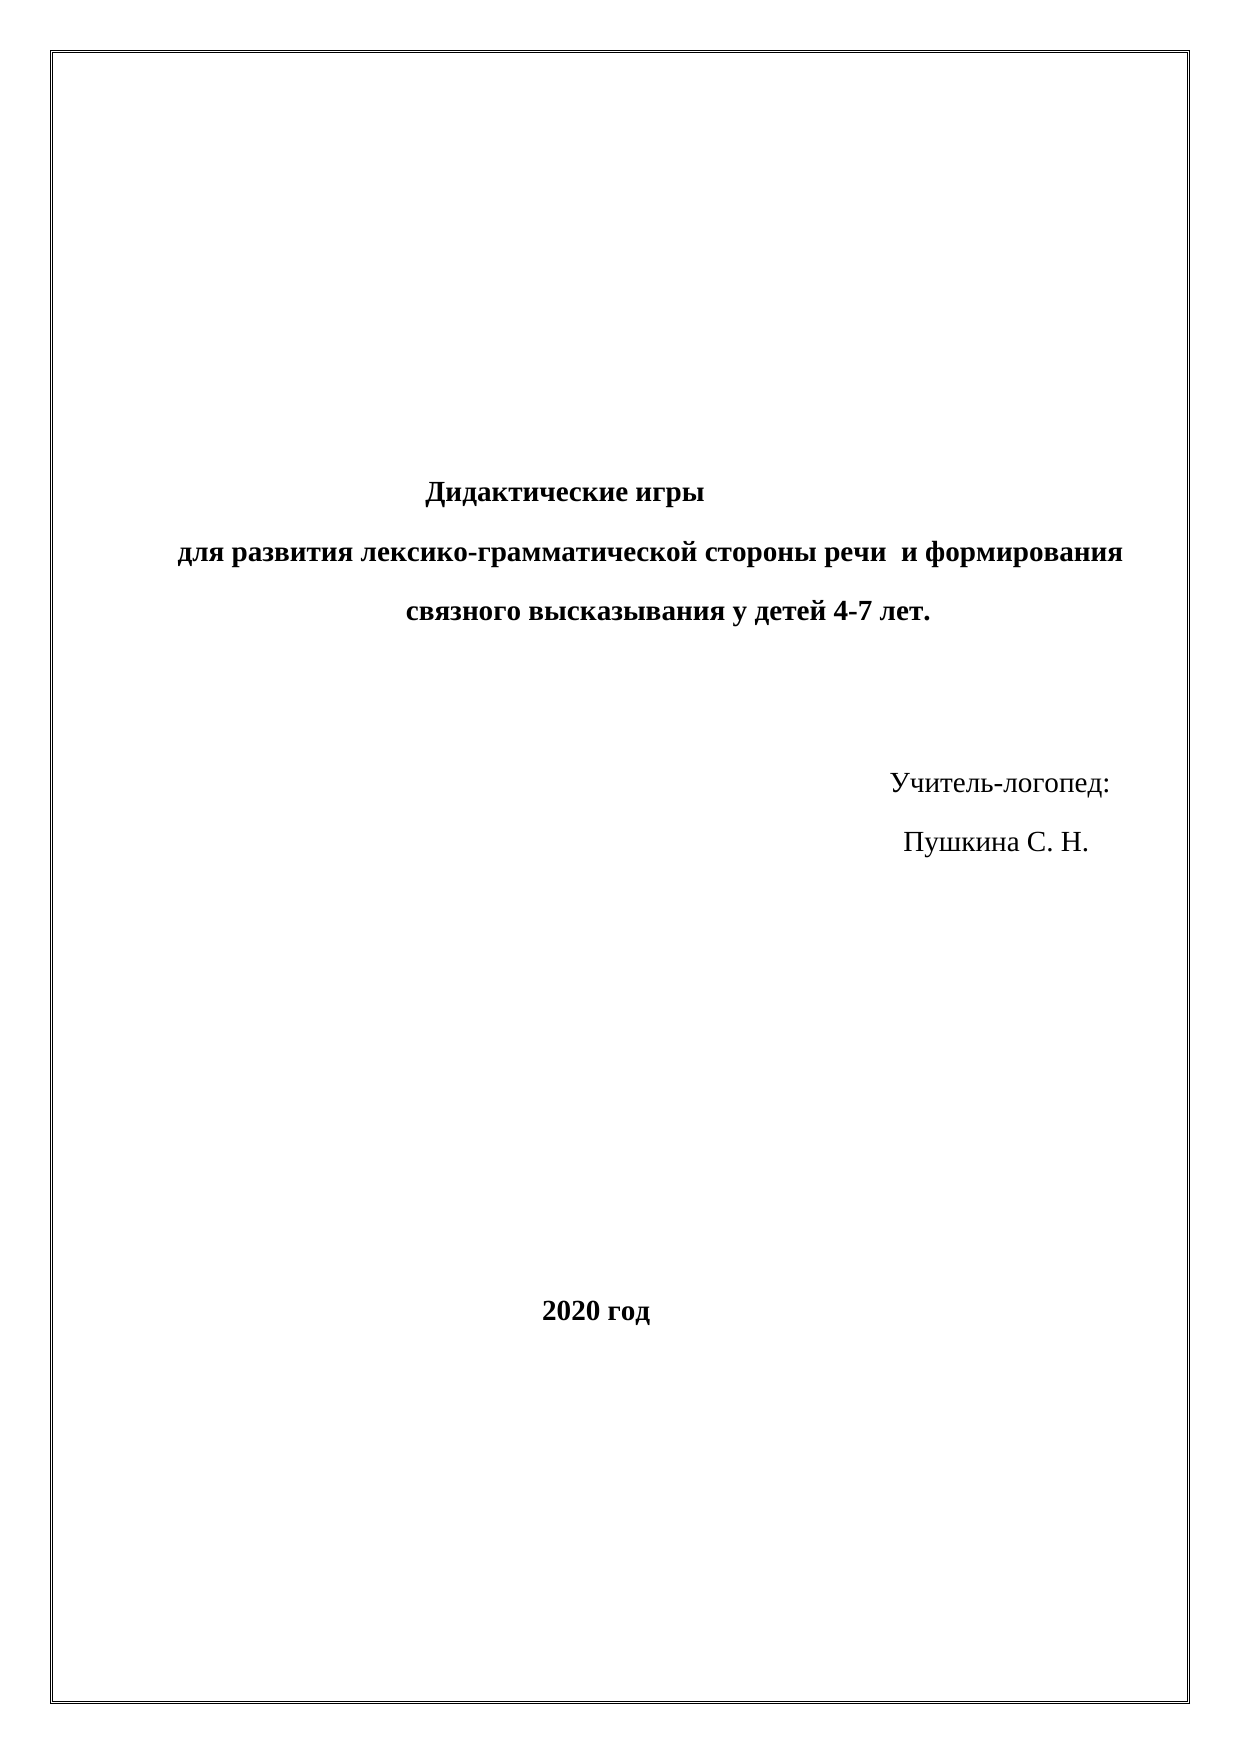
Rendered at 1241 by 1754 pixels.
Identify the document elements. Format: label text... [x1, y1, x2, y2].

text для развития лексико-грамматической стороны речи и формирования [177, 534, 1152, 567]
text Пушкина С. Н. [177, 824, 1152, 858]
text связного высказывания у детей 4-7 лет. [177, 593, 1152, 627]
text 2020 год [177, 1293, 1152, 1326]
text Дидактические игры [177, 474, 1152, 508]
text Учитель-логопед: [177, 765, 1152, 798]
